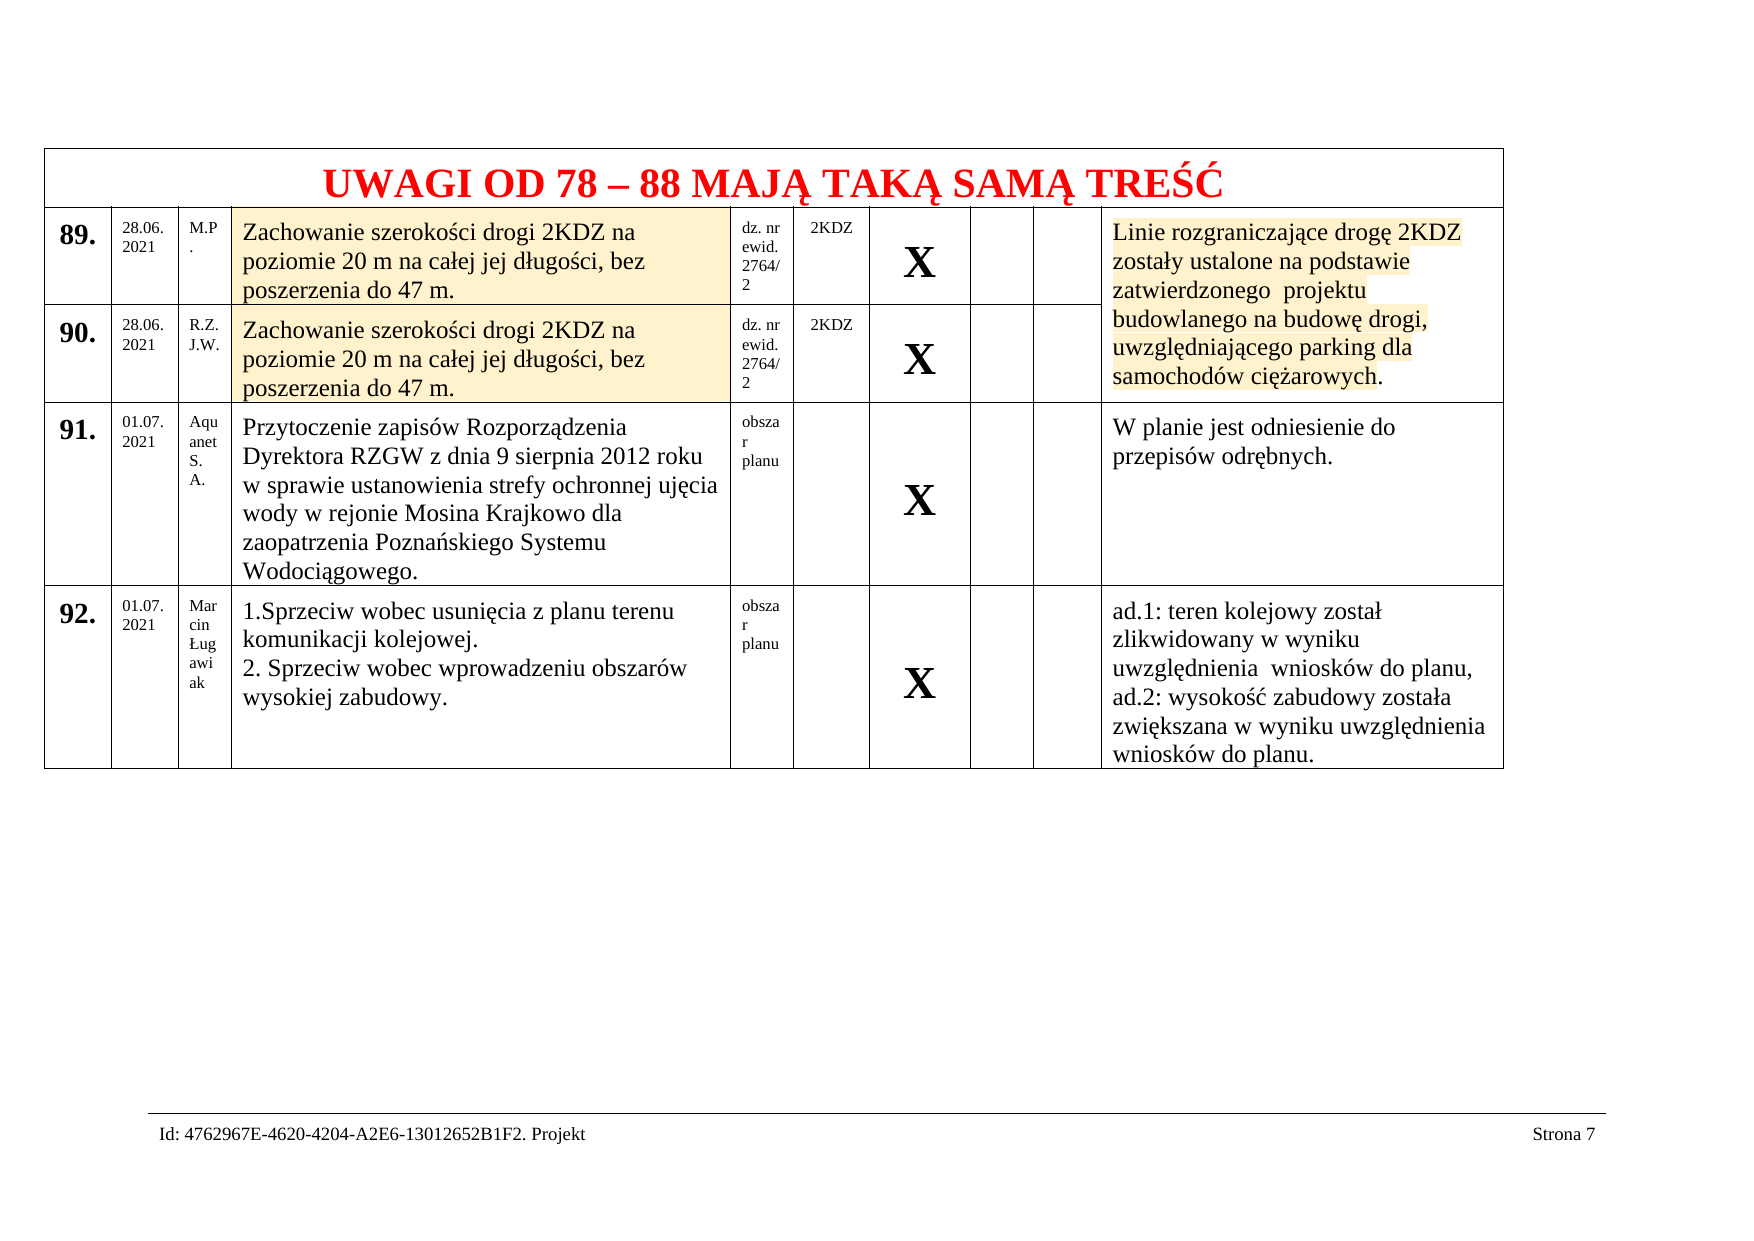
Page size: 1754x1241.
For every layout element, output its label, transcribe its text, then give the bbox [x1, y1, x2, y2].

table_cell 01.07.2021 [112, 403, 178, 585]
table_cell 92. [45, 586, 111, 768]
table_cell Zachowanie szerokości drogi 2KDZ na poziomie 20 m na całej jej długości, bez poszerzenia do 47 m. [232, 305, 730, 401]
table_cell dz. nr ewid. 2764/2 [731, 208, 793, 304]
table_cell X [870, 586, 970, 768]
table_cell 2KDZ [794, 208, 869, 304]
table_cell [1034, 403, 1101, 585]
table_cell obszar planu [731, 403, 793, 585]
table_cell [971, 403, 1033, 585]
table_cell [1034, 305, 1101, 401]
table_cell 89. [45, 208, 111, 304]
table_cell [794, 403, 869, 585]
table_cell X [870, 403, 970, 585]
table_cell 2KDZ [794, 305, 869, 401]
table_cell Marcin Ługawiak [179, 586, 231, 768]
table_cell UWAGI OD 78 – 88 MAJĄ TAKĄ SAMĄ TREŚĆ [45, 149, 1503, 206]
table_cell ad.1: teren kolejowy został zlikwidowany w wyniku uwzględnienia wniosków do planu, ad.2: wysokość zabudowy została zwiększana w wyniku uwzględnienia wniosków do planu. [1102, 586, 1503, 768]
table_cell [1034, 586, 1101, 768]
table_cell obszar planu [731, 586, 793, 768]
table_cell 01.07.2021 [112, 586, 178, 768]
table_cell [1034, 208, 1101, 304]
table_cell X [870, 208, 970, 304]
table_cell 90. [45, 305, 111, 401]
table_cell [971, 305, 1033, 401]
table_cell 28.06.2021 [112, 305, 178, 401]
table_cell Aquanet S. A. [179, 403, 231, 585]
table_cell dz. nr ewid. 2764/2 [731, 305, 793, 401]
table_cell 28.06.2021 [112, 208, 178, 304]
table_cell 1.Sprzeciw wobec usunięcia z planu terenu komunikacji kolejowej. 2. Sprzeciw wobec wprowadzeniu obszarów wysokiej zabudowy. [232, 586, 730, 768]
table_cell Zachowanie szerokości drogi 2KDZ na poziomie 20 m na całej jej długości, bez poszerzenia do 47 m. [232, 208, 730, 304]
table_cell 91. [45, 403, 111, 585]
table_cell R.Z. J.W. [179, 305, 231, 401]
table_cell [971, 586, 1033, 768]
table_cell Przytoczenie zapisów Rozporządzenia Dyrektora RZGW z dnia 9 sierpnia 2012 roku w sprawie ustanowienia strefy ochronnej ujęcia wody w rejonie Mosina Krajkowo dla zaopatrzenia Poznańskiego Systemu Wodociągowego. [232, 403, 730, 585]
table_cell [794, 586, 869, 768]
table_cell M.P. [179, 208, 231, 304]
table_cell Linie rozgraniczające drogę 2KDZ zostały ustalone na podstawie zatwierdzonego projektu budowlanego na budowę drogi, uwzględniającego parking dla samochodów ciężarowych. [1102, 208, 1503, 401]
table_cell X [870, 305, 970, 401]
table_cell [971, 208, 1033, 304]
table_cell W planie jest odniesienie do przepisów odrębnych. [1102, 403, 1503, 585]
